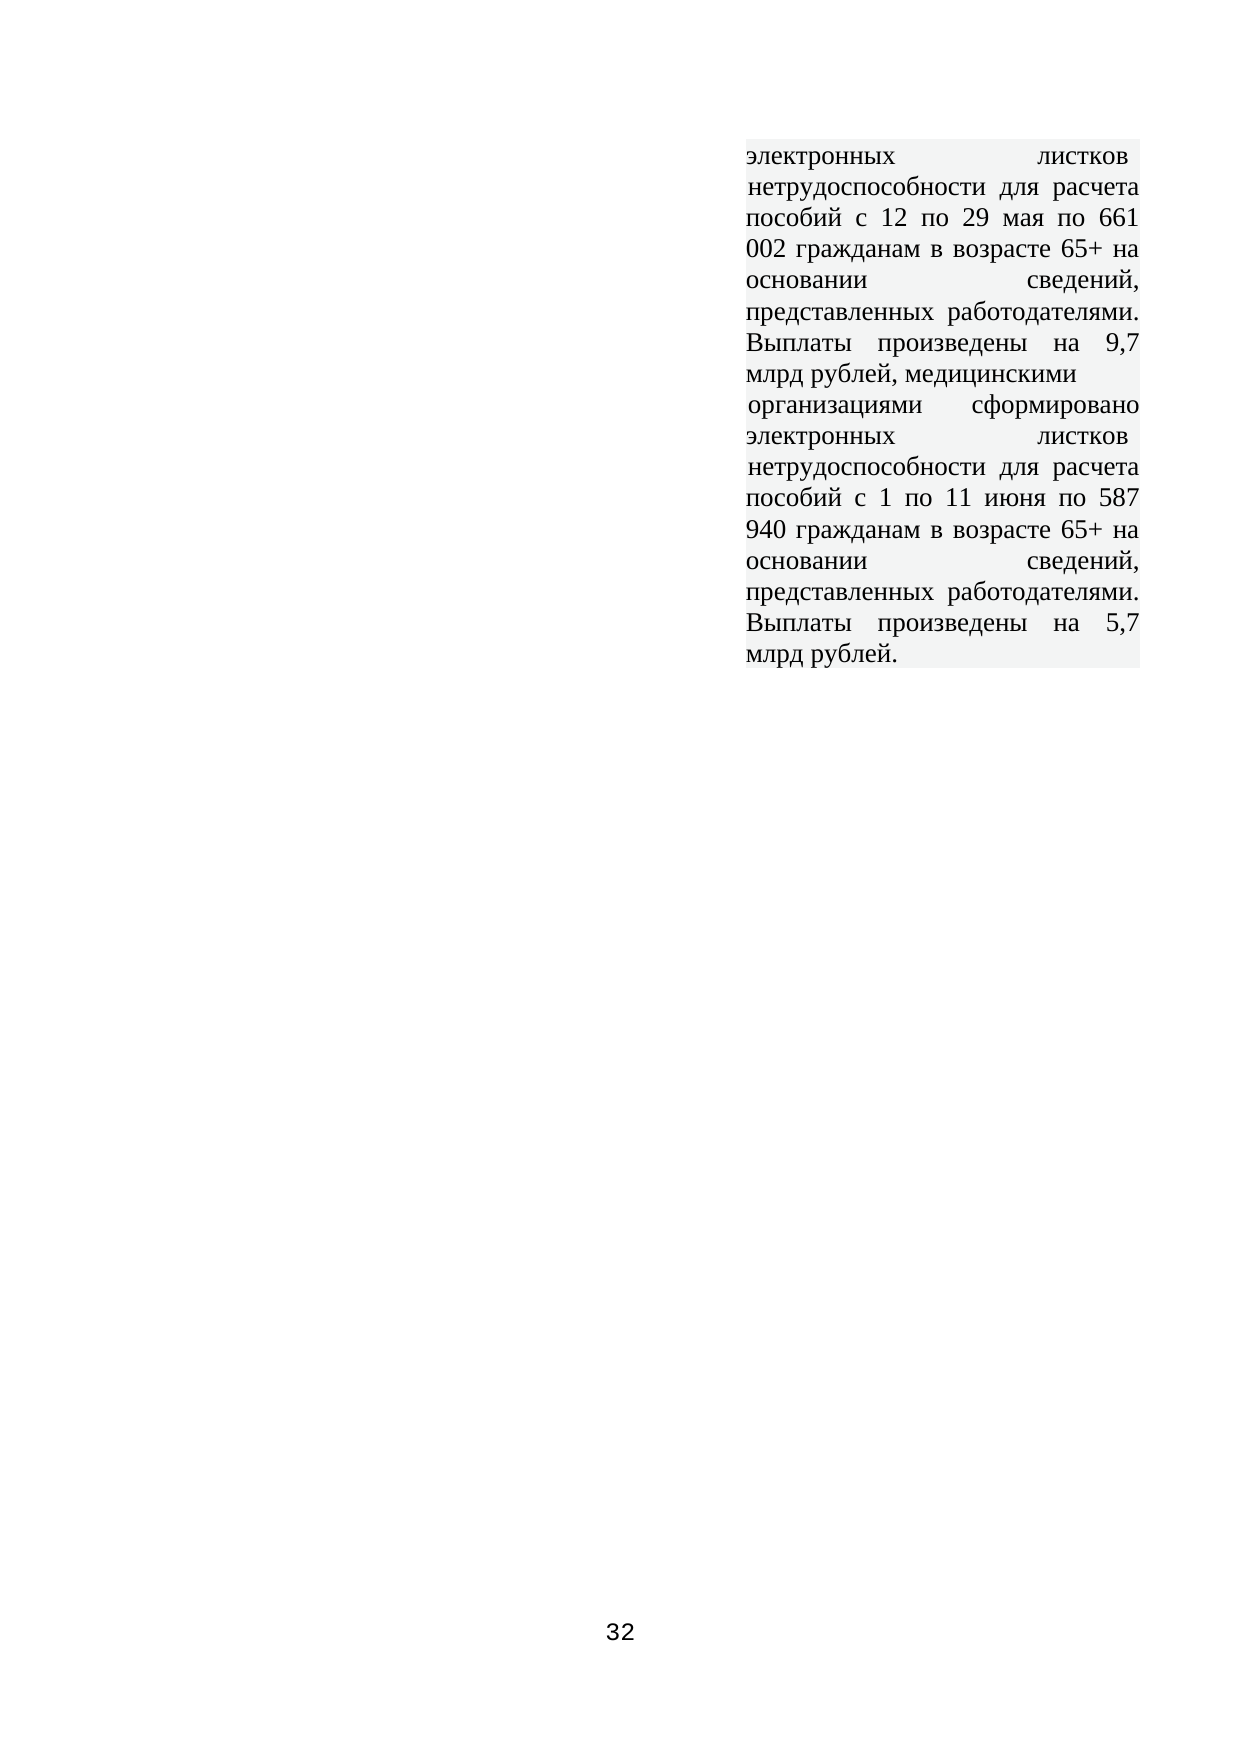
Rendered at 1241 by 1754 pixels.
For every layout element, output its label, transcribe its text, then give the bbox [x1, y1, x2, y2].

text электронных листков [746, 139, 1140, 170]
text нетрудоспособности для расчета пособий с 12 по 29 мая по 661 002 гражданам в возрасте 65+ на основании сведений, представленных работодателями. Выплаты произведены на 9,7 млрд рублей, медицинскими [746, 170, 1140, 388]
text организациями сформировано электронных листков [746, 388, 1140, 450]
text нетрудоспособности для расчета пособий с 1 по 11 июня по 587 940 гражданам в возрасте 65+ на основании сведений, представленных работодателями. Выплаты произведены на 5,7 млрд рублей. [746, 450, 1140, 668]
